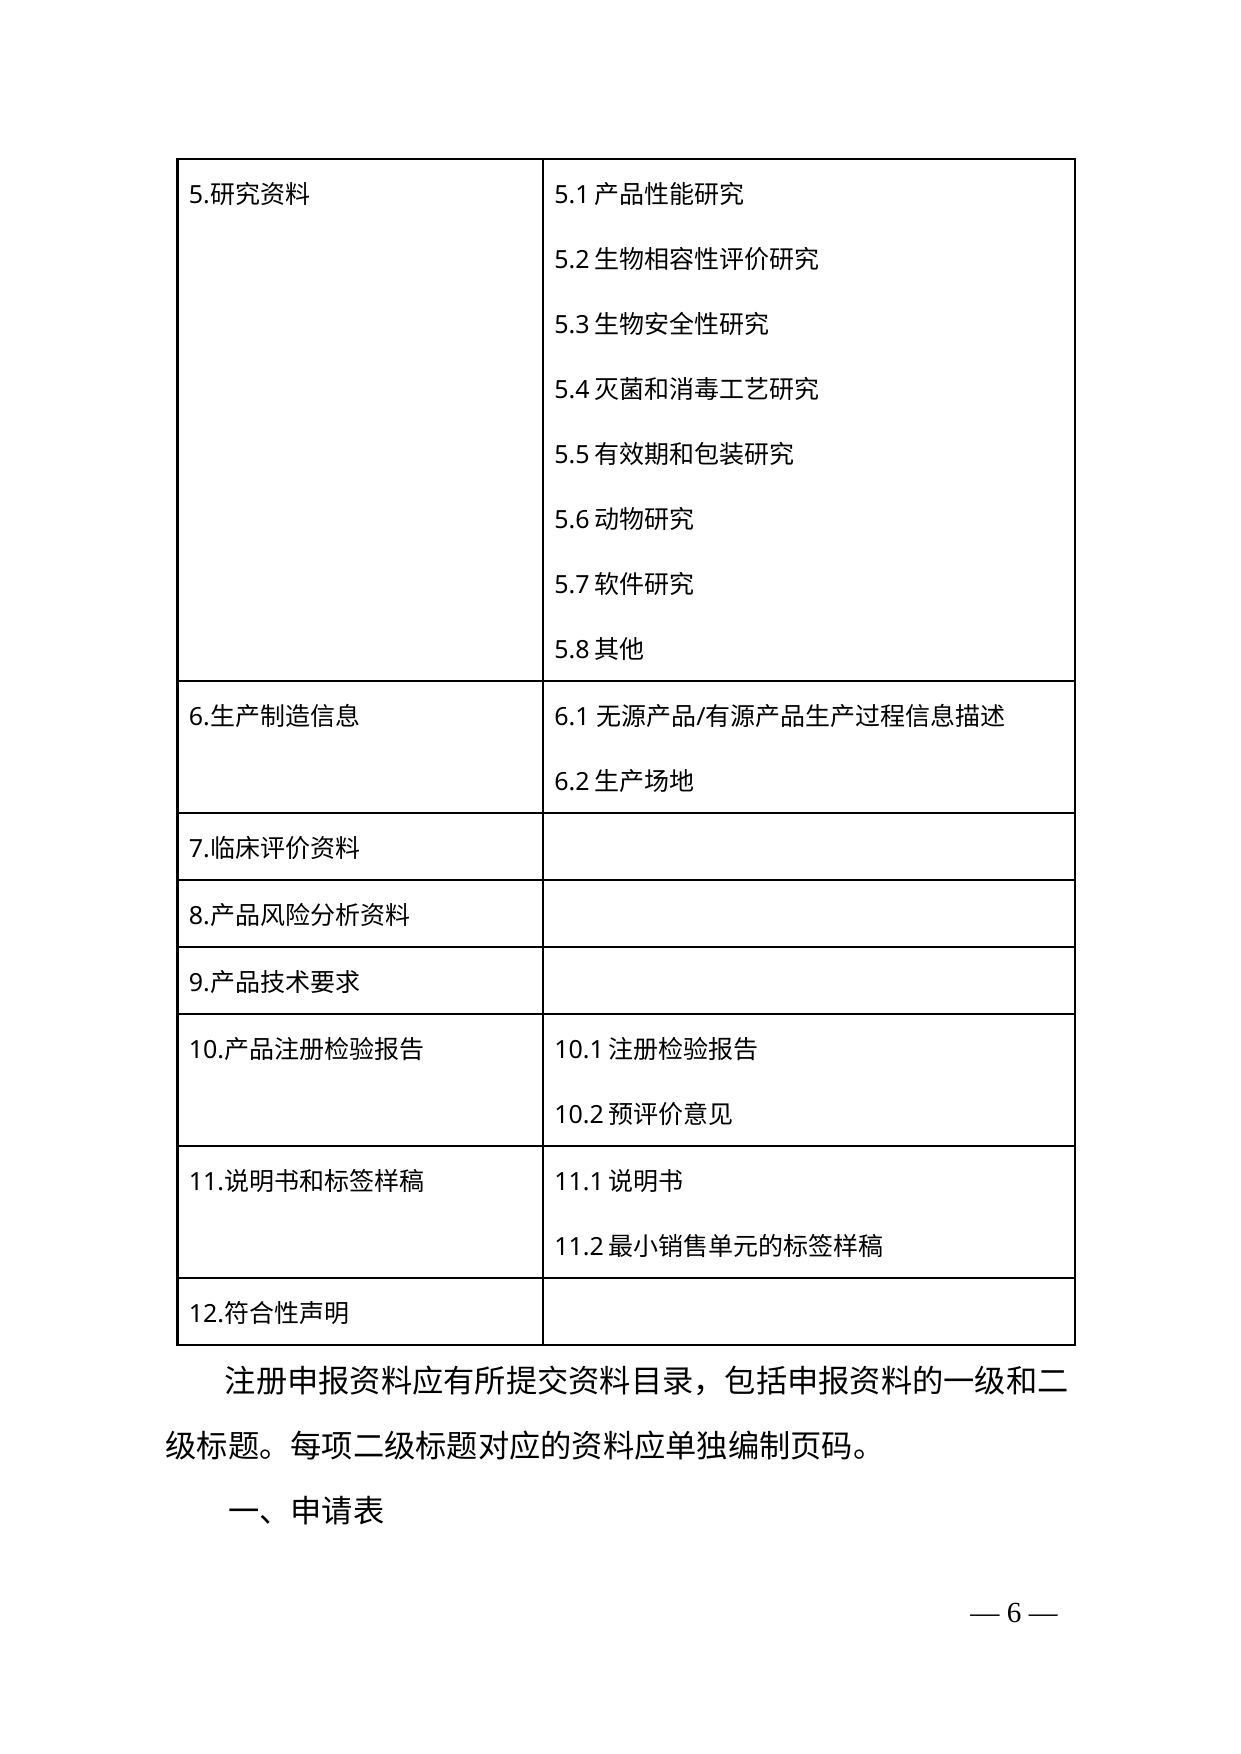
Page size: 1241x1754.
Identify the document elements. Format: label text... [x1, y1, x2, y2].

table_cell 5.1产品性能研究 5.2生物相容性评价研究 5.3生物安全性研究 5.4灭菌和消毒工艺研究 5.5有效期和包装研究 5.6动物研究 5.7软件研究 5.8其他 [544, 160, 1074, 680]
table_cell 5.研究资料 [179, 160, 542, 680]
table_cell [544, 881, 1074, 946]
table_cell 10.1注册检验报告 10.2预评价意见 [544, 1015, 1074, 1145]
table_cell 11.1说明书 11.2最小销售单元的标签样稿 [544, 1147, 1074, 1277]
table_cell 8.产品风险分析资料 [179, 881, 542, 946]
table_cell 12.符合性声明 [179, 1279, 542, 1344]
table_cell 10.产品注册检验报告 [179, 1015, 542, 1145]
text 一、申请表 [165, 1476, 1087, 1541]
table_cell [544, 948, 1074, 1013]
table_cell [544, 814, 1074, 879]
text 注册申报资料应有所提交资料目录，包括申报资料的一级和二级标题。每项二级标题对应的资料应单独编制页码。 [165, 1346, 1087, 1476]
table_cell [544, 1279, 1074, 1344]
table_cell 9.产品技术要求 [179, 948, 542, 1013]
table_cell 7.临床评价资料 [179, 814, 542, 879]
table_cell 6.生产制造信息 [179, 682, 542, 812]
table_cell 11.说明书和标签样稿 [179, 1147, 542, 1277]
table_cell 6.1 无源产品/有源产品生产过程信息描述 6.2生产场地 [544, 682, 1074, 812]
